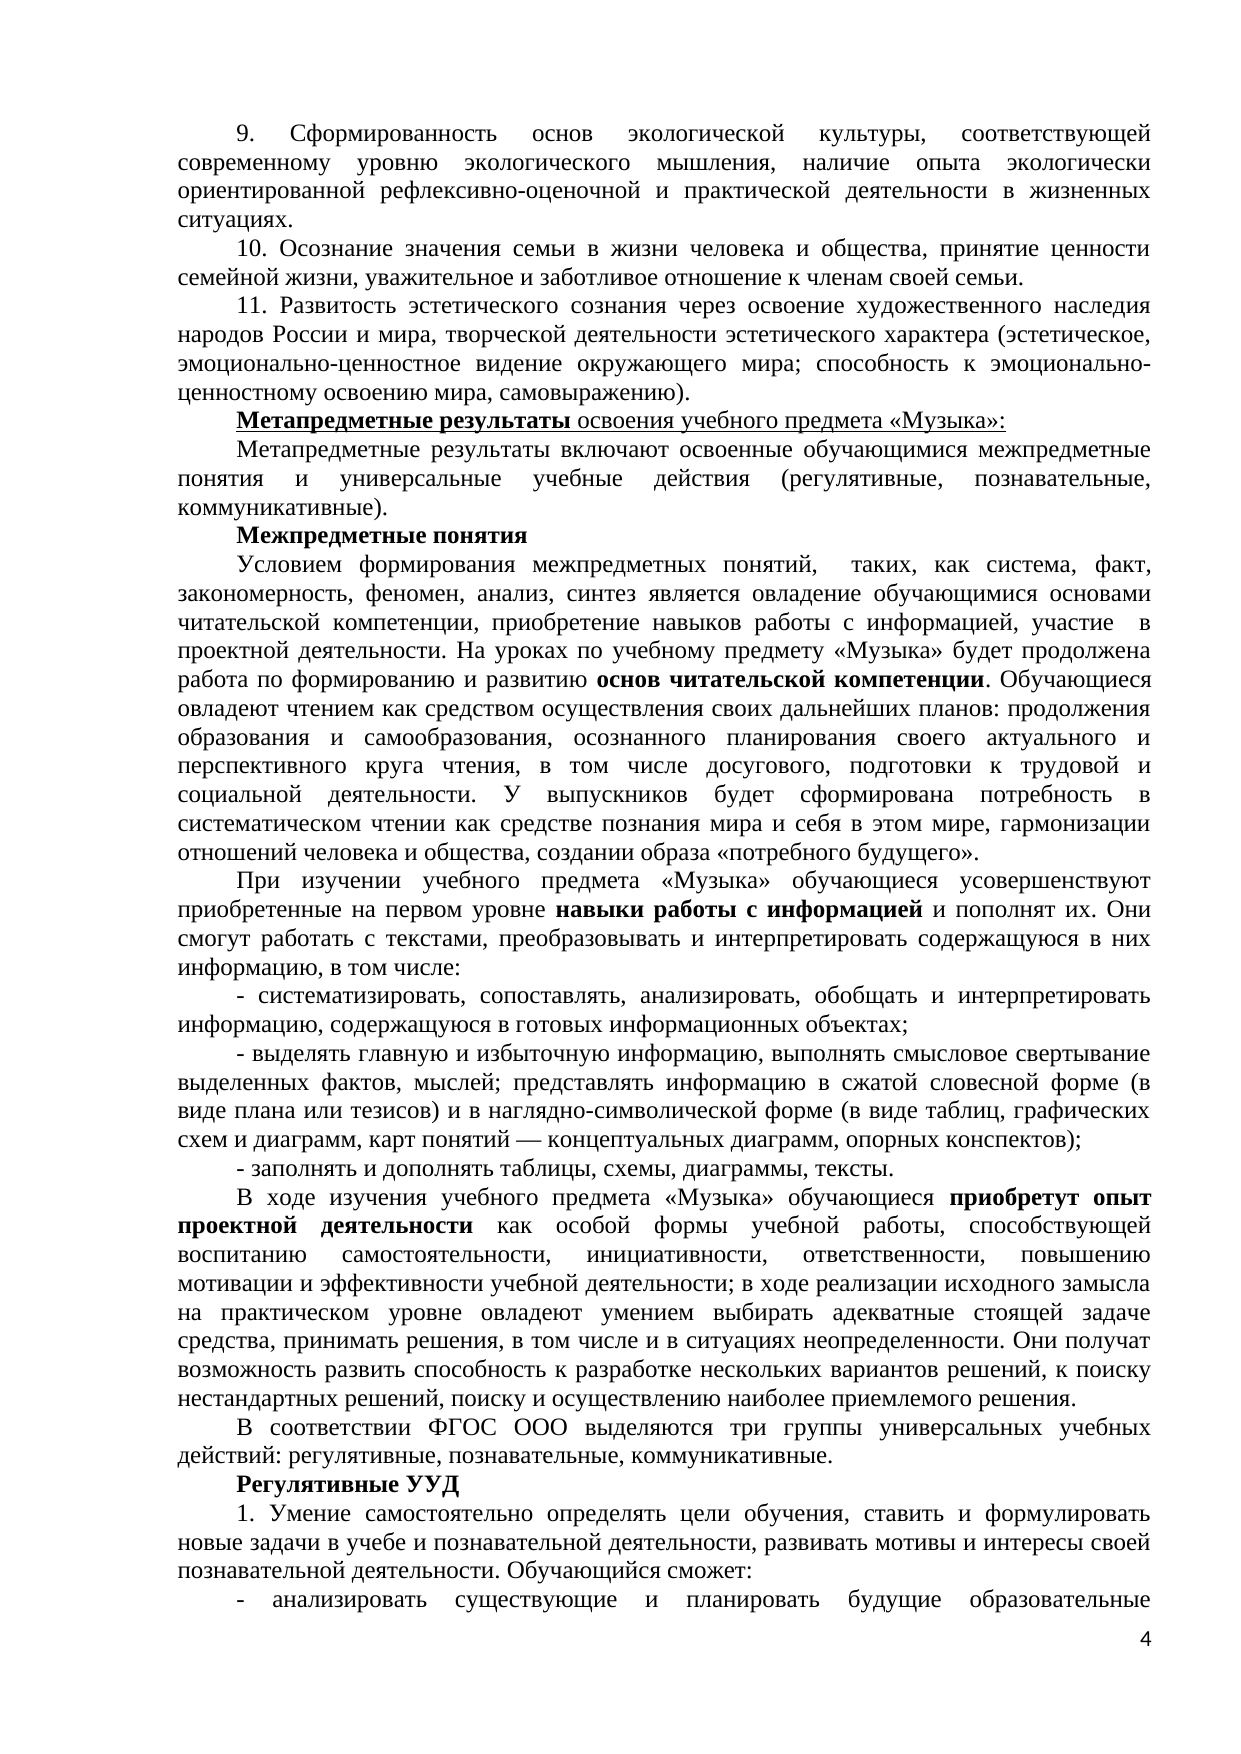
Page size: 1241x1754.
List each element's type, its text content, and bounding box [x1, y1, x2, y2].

text Регулятивные УУД [177, 1469, 1152, 1498]
text - выделять главную и избыточную информацию, выполнять смысловое свертывание выделенных фактов, мыслей; представлять информацию в сжатой словесной форме (в виде плана или тезисов) и в наглядно-символической форме (в виде таблиц, графических схем и диаграмм, карт понятий — концептуальных диаграмм, опорных конспектов); [177, 1038, 1152, 1153]
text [177, 1584, 1152, 1613]
text В ходе изучения учебного предмета «Музыка» обучающиеся приобретут опыт проектной деятельности как особой формы учебной работы, способствующей воспитанию самостоятельности, инициативности, ответственности, повышению мотивации и эффективности учебной деятельности; в ходе реализации исходного замысла на практическом уровне овладеют умением выбирать адекватные стоящей задаче средства, принимать решения, в том числе и в ситуациях неопределенности. Они получат возможность развить способность к разработке нескольких вариантов решений, к поиску нестандартных решений, поиску и осуществлению наиболее приемлемого решения. [177, 1182, 1152, 1412]
text - заполнять и дополнять таблицы, схемы, диаграммы, тексты. [177, 1153, 1152, 1182]
text Межпредметные понятия [177, 521, 1152, 549]
text 9. Сформированность основ экологической культуры, соответствующей современному уровню экологического мышления, наличие опыта экологически ориентированной рефлексивно-оценочной и практической деятельности в жизненных ситуациях. [177, 118, 1152, 233]
text Метапредметные результаты включают освоенные обучающимися межпредметные понятия и универсальные учебные действия (регулятивные, познавательные, коммуникативные). [177, 434, 1152, 521]
text - систематизировать, сопоставлять, анализировать, обобщать и интерпретировать информацию, содержащуюся в готовых информационных объектах; [177, 981, 1152, 1038]
text 1. Умение самостоятельно определять цели обучения, ставить и формулировать новые задачи в учебе и познавательной деятельности, развивать мотивы и интересы своей познавательной деятельности. Обучающийся сможет: [177, 1498, 1152, 1584]
text 11. Развитость эстетического сознания через освоение художественного наследия народов России и мира, творческой деятельности эстетического характера (эстетическое, эмоционально-ценностное видение окружающего мира; способность к эмоционально-ценностному освоению мира, самовыражению). [177, 291, 1152, 406]
text В соответствии ФГОС ООО выделяются три группы универсальных учебных действий: регулятивные, познавательные, коммуникативные. [177, 1412, 1152, 1469]
text 10. Осознание значения семьи в жизни человека и общества, принятие ценности семейной жизни, уважительное и заботливое отношение к членам своей семьи. [177, 233, 1152, 291]
text Условием формирования межпредметных понятий, таких, как система, факт, закономерность, феномен, анализ, синтез является овладение обучающимися основами читательской компетенции, приобретение навыков работы с информацией, участие в проектной деятельности. На уроках по учебному предмету «Музыка» будет продолжена работа по формированию и развитию основ читательской компетенции. Обучающиеся овладеют чтением как средством осуществления своих дальнейших планов: продолжения образования и самообразования, осознанного планирования своего актуального и перспективного круга чтения, в том числе досугового, подготовки к трудовой и социальной деятельности. У выпускников будет сформирована потребность в систематическом чтении как средстве познания мира и себя в этом мире, гармонизации отношений человека и общества, создании образа «потребного будущего». [177, 549, 1152, 866]
text Метапредметные результаты освоения учебного предмета «Музыка»: [177, 406, 1152, 434]
text При изучении учебного предмета «Музыка» обучающиеся усовершенствуют приобретенные на первом уровне навыки работы с информацией и пополнят их. Они смогут работать с текстами, преобразовывать и интерпретировать содержащуюся в них информацию, в том числе: [177, 866, 1152, 981]
